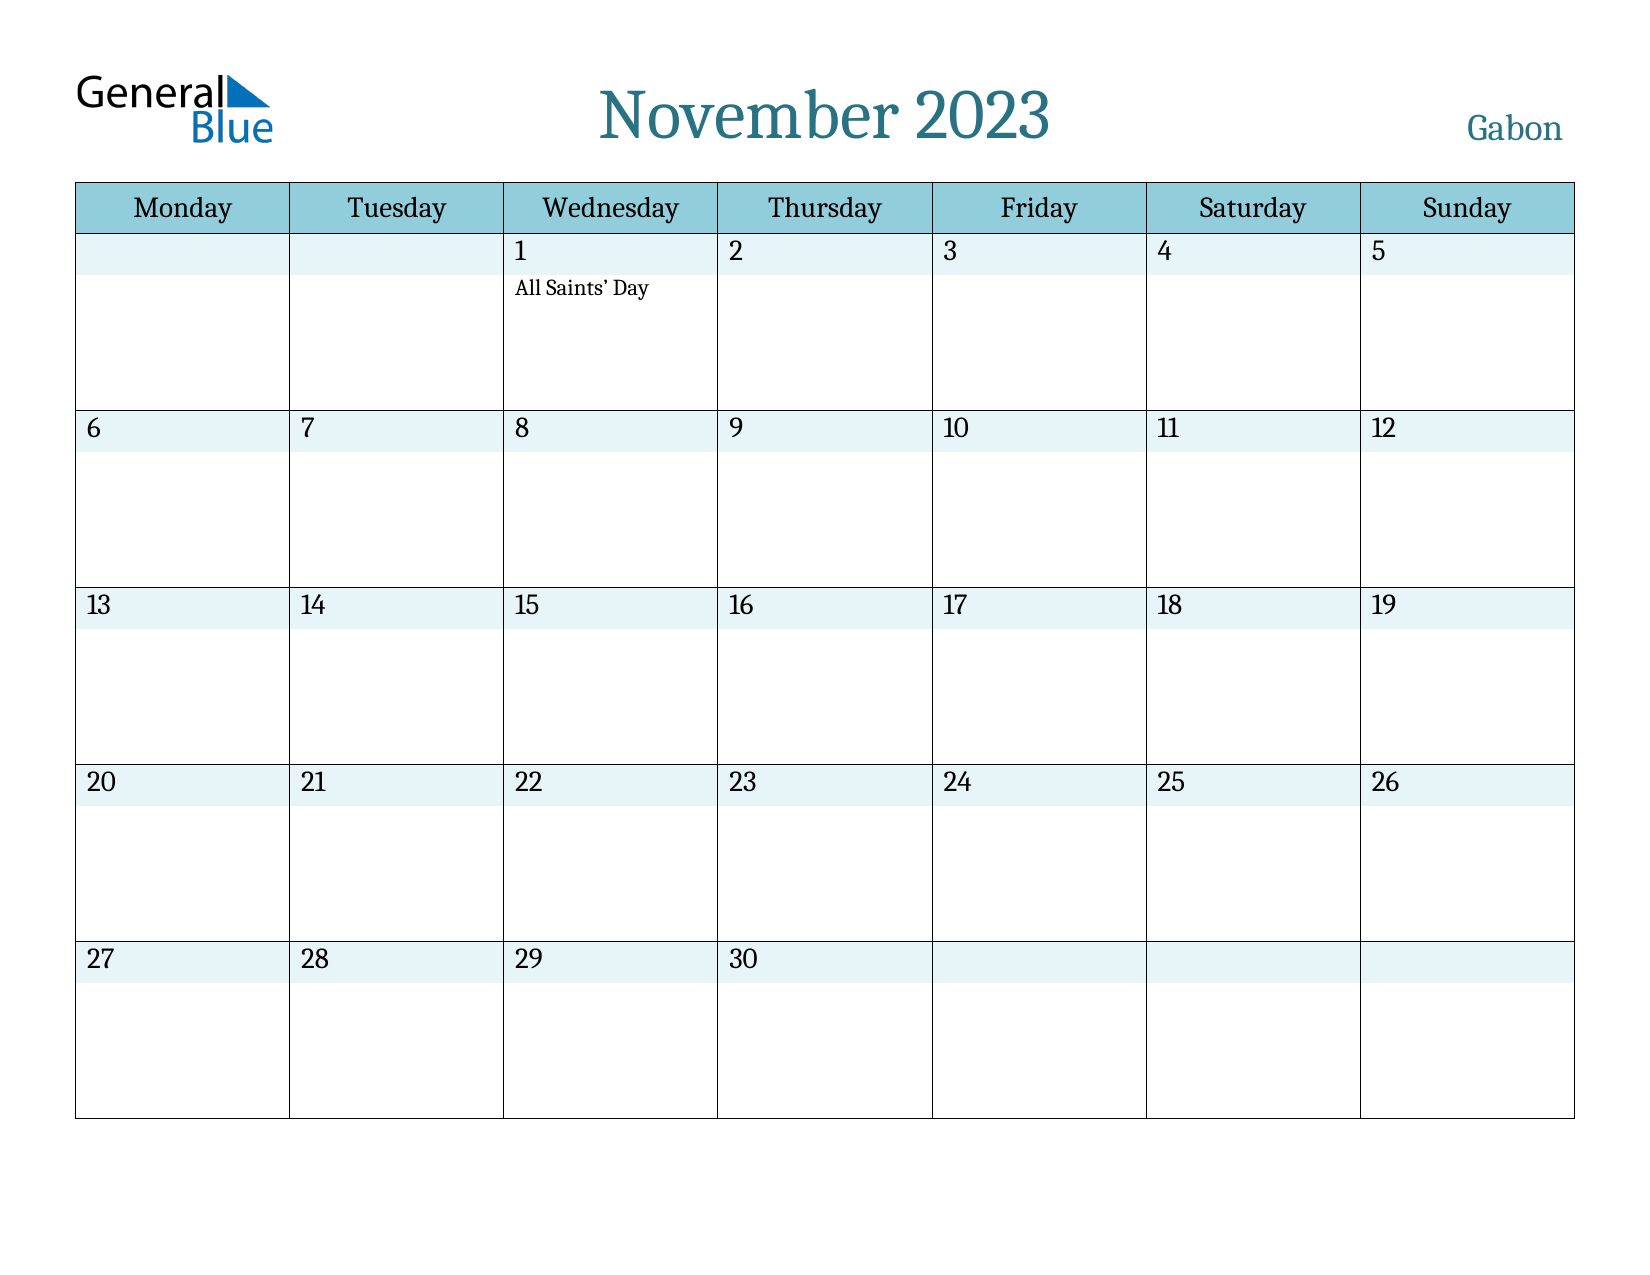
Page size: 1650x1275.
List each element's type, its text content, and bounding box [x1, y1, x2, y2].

table_cell [504, 983, 717, 1118]
table_cell 28 [290, 942, 503, 983]
table_cell 16 [718, 588, 932, 629]
table_cell [1147, 629, 1360, 764]
table_cell 4 [1147, 234, 1360, 275]
table_cell [76, 234, 289, 275]
table_cell [718, 452, 932, 587]
table_cell [290, 629, 503, 764]
table_cell 13 [76, 588, 289, 629]
table_cell [290, 452, 503, 587]
table_cell [933, 806, 1146, 941]
table_cell [1361, 452, 1574, 587]
table_cell [504, 629, 717, 764]
table_cell [718, 806, 932, 941]
table_cell 12 [1361, 411, 1574, 452]
table_cell [76, 629, 289, 764]
table_cell 23 [718, 765, 932, 806]
table_header Gabon [1146, 75, 1574, 182]
table_cell [1361, 629, 1574, 764]
table_cell Monday [76, 183, 289, 233]
table_header November 2023 [504, 75, 1146, 182]
table_cell Tuesday [290, 183, 503, 233]
table_cell [76, 275, 289, 410]
table_cell 2 [718, 234, 932, 275]
table_cell 11 [1147, 411, 1360, 452]
table_cell 1 [504, 234, 717, 275]
table_cell 19 [1361, 588, 1574, 629]
table_cell 3 [933, 234, 1146, 275]
table_cell 30 [718, 942, 932, 983]
table_cell 20 [76, 765, 289, 806]
table_cell 18 [1147, 588, 1360, 629]
table_cell [76, 983, 289, 1118]
table_cell [1361, 806, 1574, 941]
picture [77, 75, 273, 143]
table_cell 29 [504, 942, 717, 983]
table_cell [504, 806, 717, 941]
table_cell [933, 629, 1146, 764]
table_cell [290, 983, 503, 1118]
table_cell Sunday [1361, 183, 1574, 233]
table_cell [1147, 942, 1360, 983]
table_cell [933, 942, 1146, 983]
table_cell 17 [933, 588, 1146, 629]
table_cell 25 [1147, 765, 1360, 806]
table_cell [1361, 983, 1574, 1118]
table_cell 24 [933, 765, 1146, 806]
table_cell [76, 452, 289, 587]
table_cell Thursday [718, 183, 932, 233]
table_cell [290, 806, 503, 941]
table_cell [504, 452, 717, 587]
table_cell All Saints’ Day [504, 275, 717, 410]
table_cell [76, 806, 289, 941]
table_cell 14 [290, 588, 503, 629]
table_cell 10 [933, 411, 1146, 452]
table_cell [290, 234, 503, 275]
table_cell [1147, 452, 1360, 587]
table_cell 22 [504, 765, 717, 806]
table_cell [1147, 275, 1360, 410]
table_cell [1147, 806, 1360, 941]
table_cell 21 [290, 765, 503, 806]
table_cell [933, 983, 1146, 1118]
table_cell 7 [290, 411, 503, 452]
table_cell Wednesday [504, 183, 717, 233]
table_cell 27 [76, 942, 289, 983]
table_header [76, 75, 503, 182]
table_cell [1361, 942, 1574, 983]
table_cell 15 [504, 588, 717, 629]
table_cell [290, 275, 503, 410]
table_cell 26 [1361, 765, 1574, 806]
table_cell [718, 275, 932, 410]
table_cell [718, 629, 932, 764]
table_cell [933, 452, 1146, 587]
table_cell [1361, 275, 1574, 410]
table_cell [718, 983, 932, 1118]
table_cell 6 [76, 411, 289, 452]
table_cell [1147, 983, 1360, 1118]
table_cell 9 [718, 411, 932, 452]
table_cell [933, 275, 1146, 410]
table_cell Saturday [1147, 183, 1360, 233]
table_cell Friday [933, 183, 1146, 233]
table_cell 5 [1361, 234, 1574, 275]
table_cell 8 [504, 411, 717, 452]
